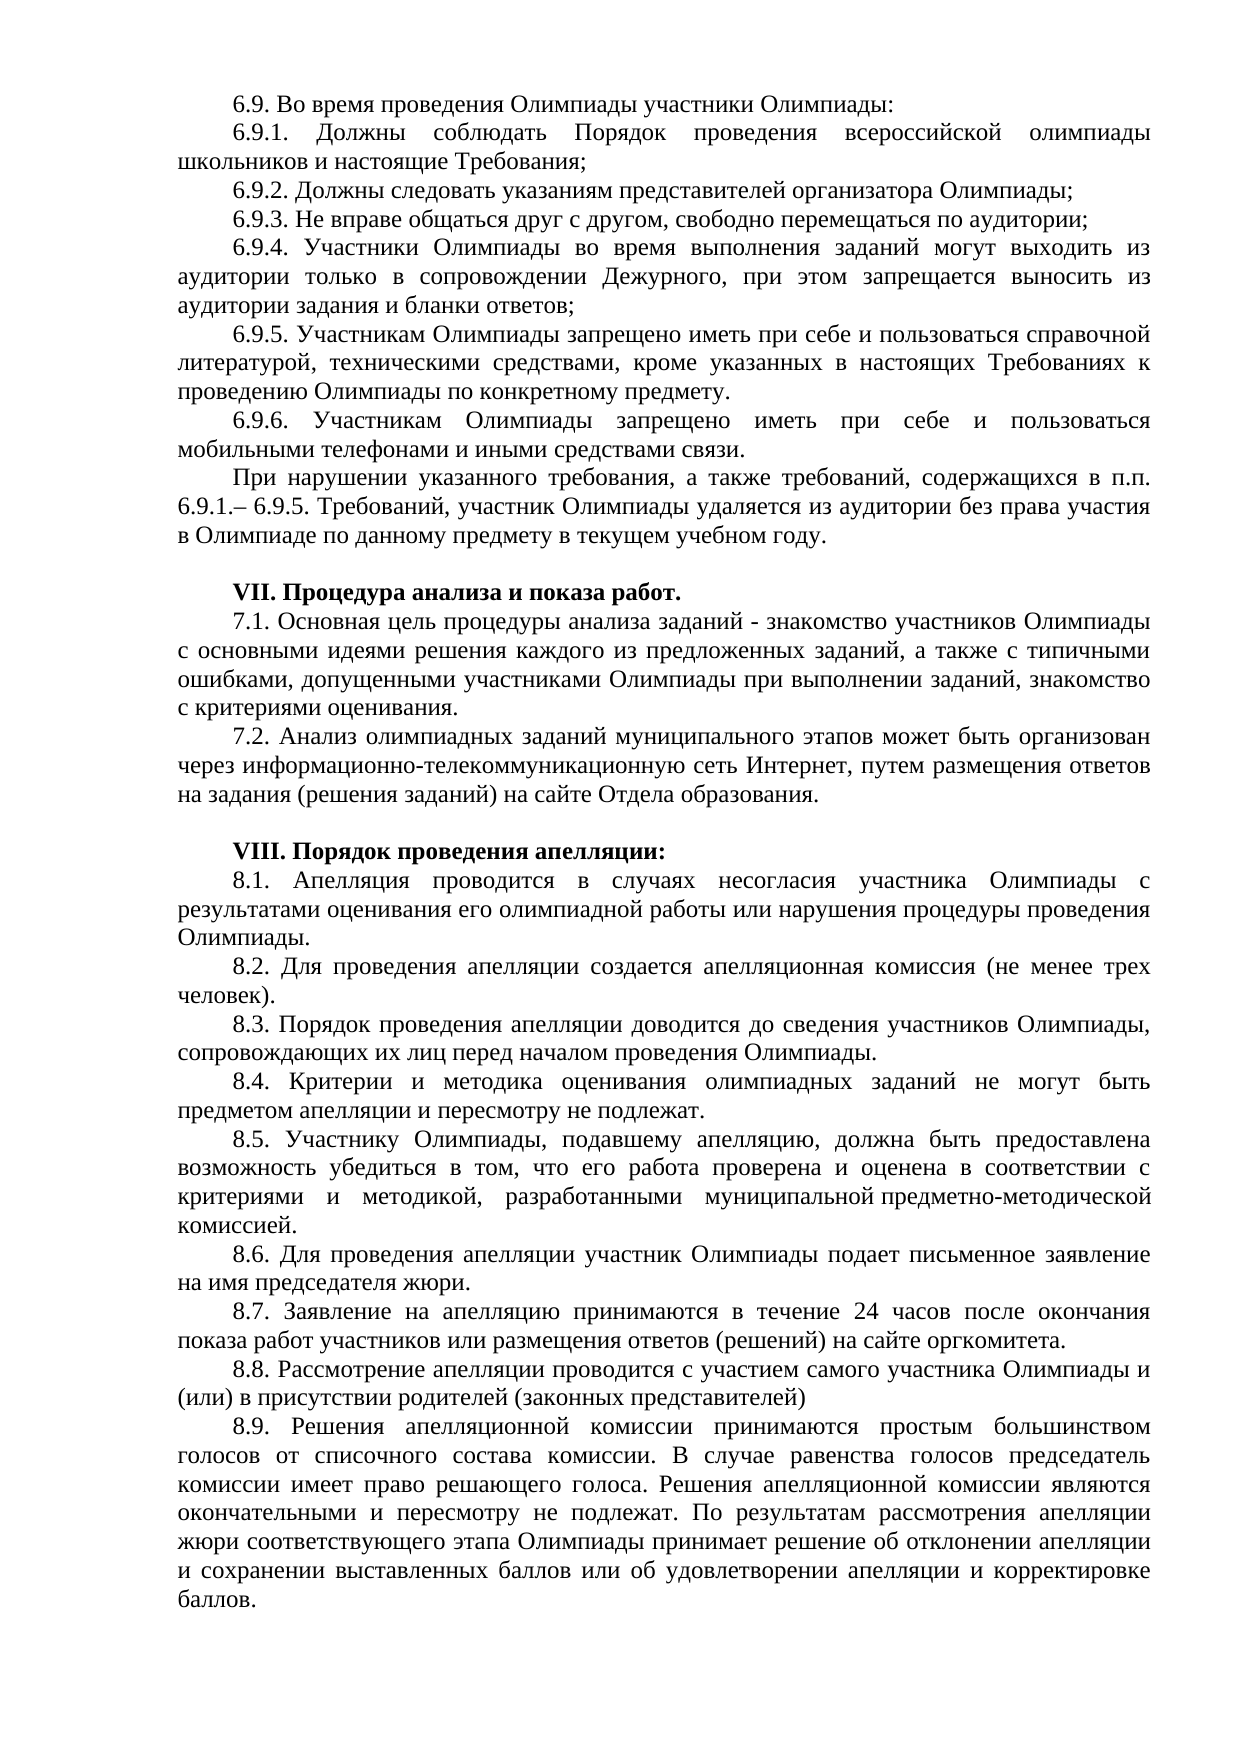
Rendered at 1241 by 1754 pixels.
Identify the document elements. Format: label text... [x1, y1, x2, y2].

text 8.2. Для проведения апелляции создается апелляционная комиссия (не менее трех человек). [177, 951, 1152, 1009]
text 8.1. Апелляция проводится в случаях несогласия участника Олимпиады с результатами оценивания его олимпиадной работы или нарушения процедуры проведения Олимпиады. [177, 865, 1152, 951]
text 8.6. Для проведения апелляции участник Олимпиады подает письменное заявление на имя председателя жюри. [177, 1239, 1152, 1296]
text 6.9. Во время проведения Олимпиады участники Олимпиады: [177, 89, 1152, 117]
text VIII. Порядок проведения апелляции: [177, 836, 1152, 865]
text VII. Процедура анализа и показа работ. [177, 577, 1152, 606]
text 6.9.6. Участникам Олимпиады запрещено иметь при себе и пользоваться мобильными телефонами и иными средствами связи. [177, 405, 1152, 462]
text 8.5. Участнику Олимпиады, подавшему апелляцию, должна быть предоставлена возможность убедиться в том, что его работа проверена и оценена в соответствии с критериями и методикой, разработанными муниципальной предметно-методической комиссией. [177, 1124, 1152, 1239]
text 8.8. Рассмотрение апелляции проводится с участием самого участника Олимпиады и (или) в присутствии родителей (законных представителей) [177, 1354, 1152, 1411]
text 8.4. Критерии и методика оценивания олимпиадных заданий не могут быть предметом апелляции и пересмотру не подлежат. [177, 1066, 1152, 1124]
text При нарушении указанного требования, а также требований, содержащихся в п.п. 6.9.1.– 6.9.5. Требований, участник Олимпиады удаляется из аудитории без права участия в Олимпиаде по данному предмету в текущем учебном году. [177, 462, 1152, 549]
text 8.9. Решения апелляционной комиссии принимаются простым большинством голосов от списочного состава комиссии. В случае равенства голосов председатель комиссии имеет право решающего голоса. Решения апелляционной комиссии являются окончательными и пересмотру не подлежат. По результатам рассмотрения апелляции жюри соответствующего этапа Олимпиады принимает решение об отклонении апелляции и сохранении выставленных баллов или об удовлетворении апелляции и корректировке баллов. [177, 1411, 1152, 1612]
text 6.9.1. Должны соблюдать Порядок проведения всероссийской олимпиады школьников и настоящие Требования; [177, 117, 1152, 175]
text 6.9.4. Участники Олимпиады во время выполнения заданий могут выходить из аудитории только в сопровождении Дежурного, при этом запрещается выносить из аудитории задания и бланки ответов; [177, 232, 1152, 319]
text 7.2. Анализ олимпиадных заданий муниципального этапов может быть организован через информационно-телекоммуникационную сеть Интернет, путем размещения ответов на задания (решения заданий) на сайте Отдела образования. [177, 721, 1152, 807]
text 8.7. Заявление на апелляцию принимаются в течение 24 часов после окончания показа работ участников или размещения ответов (решений) на сайте оргкомитета. [177, 1296, 1152, 1354]
text 7.1. Основная цель процедуры анализа заданий - знакомство участников Олимпиады с основными идеями решения каждого из предложенных заданий, а также с типичными ошибками, допущенными участниками Олимпиады при выполнении заданий, знакомство с критериями оценивания. [177, 606, 1152, 721]
text 6.9.3. Не вправе общаться друг с другом, свободно перемещаться по аудитории; [177, 204, 1152, 232]
text 6.9.2. Должны следовать указаниям представителей организатора Олимпиады; [177, 175, 1152, 204]
text 6.9.5. Участникам Олимпиады запрещено иметь при себе и пользоваться справочной литературой, техническими средствами, кроме указанных в настоящих Требованиях к проведению Олимпиады по конкретному предмету. [177, 319, 1152, 405]
text 8.3. Порядок проведения апелляции доводится до сведения участников Олимпиады, сопровождающих их лиц перед началом проведения Олимпиады. [177, 1009, 1152, 1066]
